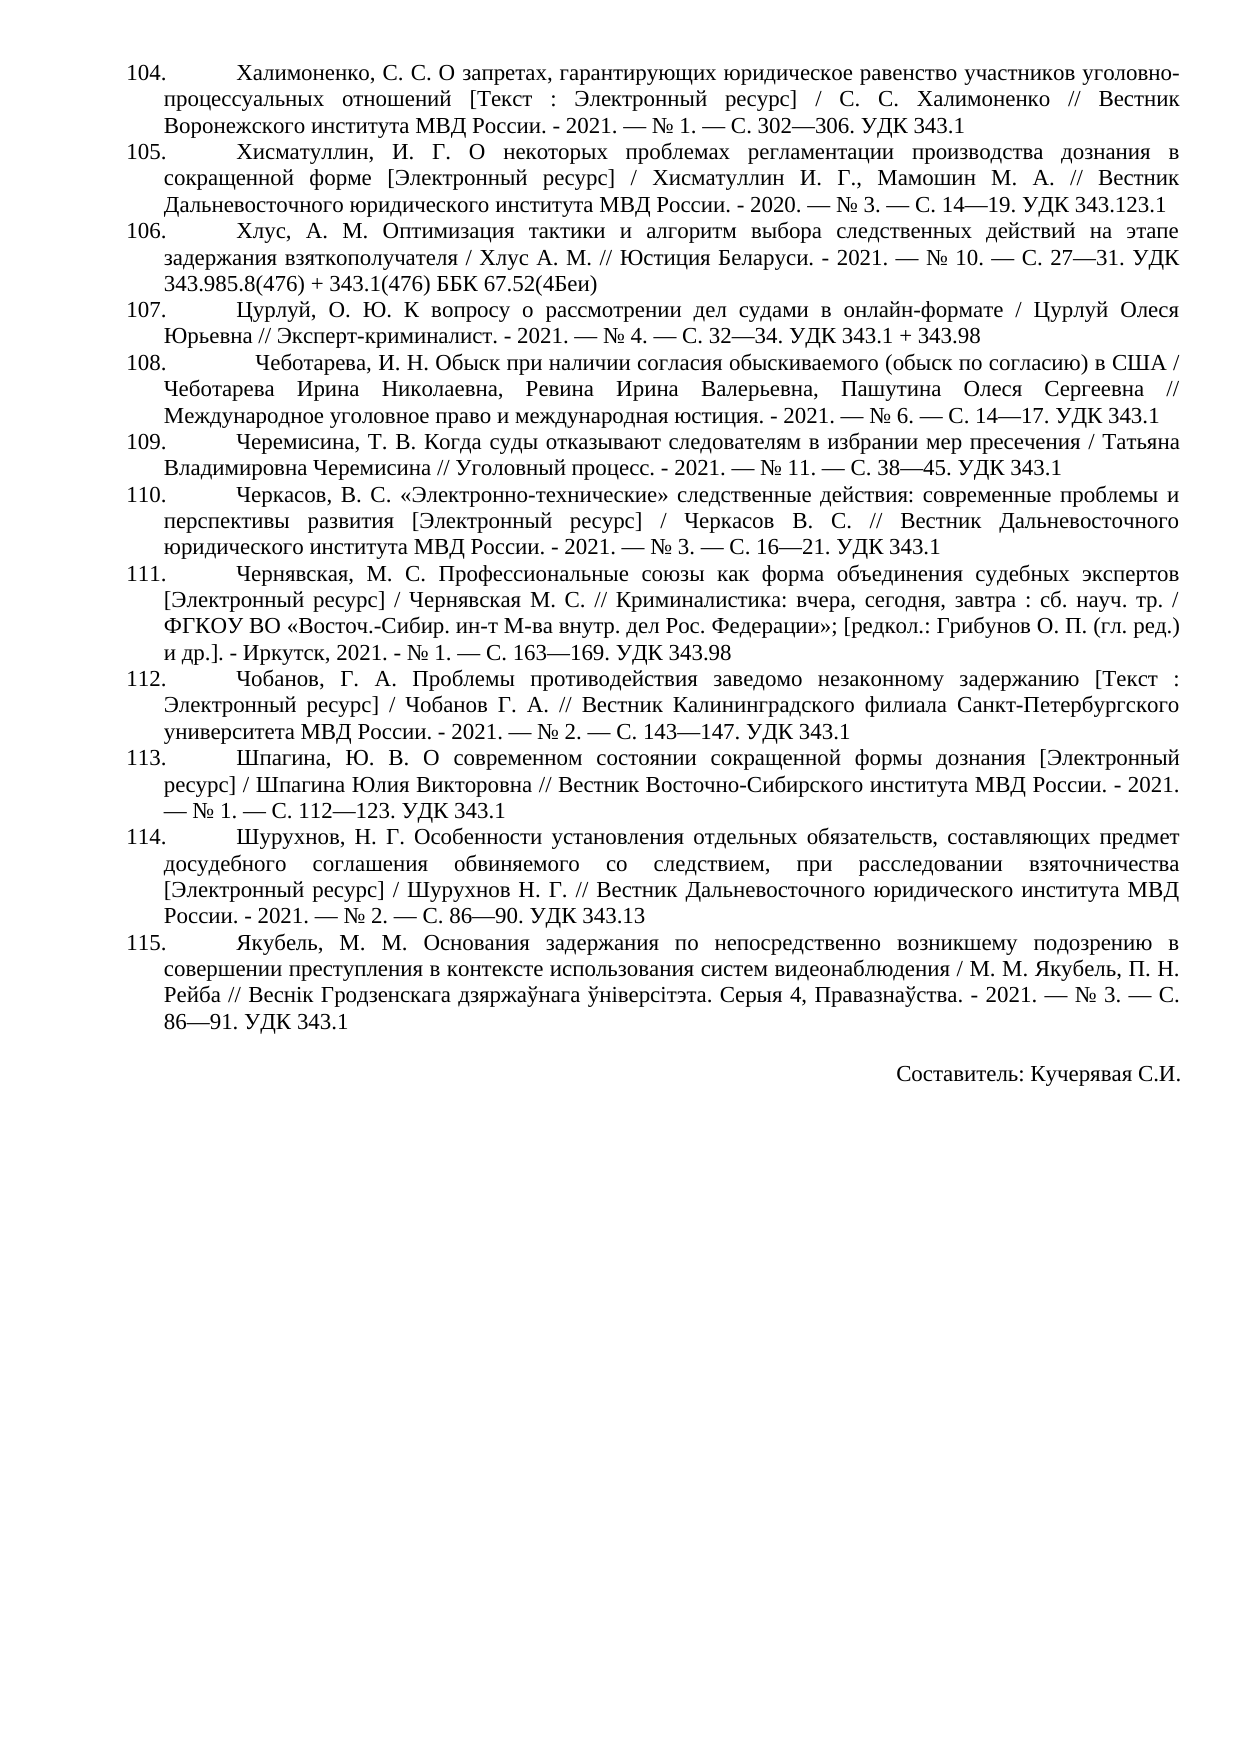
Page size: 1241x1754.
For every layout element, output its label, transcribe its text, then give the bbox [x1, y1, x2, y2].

list Цурлуй, О. Ю. К вопросу о рассмотрении дел судами в онлайн-формате / Цурлуй Олеся Юрьевна // Эксперт-криминалист. - 2021. — № 4. — С. 32—34. УДК 343.1 + 343.98 [126, 296, 1181, 349]
list Черкасов, В. С. «Электронно-технические» следственные действия: современные проблемы и перспективы развития [Электронный ресурс] / Черкасов В. С. // Вестник Дальневосточного юридического института МВД России. - 2021. — № 3. — С. 16—21. УДК 343.1 [126, 481, 1181, 560]
list Черемисина, Т. В. Когда суды отказывают следователям в избрании мер пресечения / Татьяна Владимировна Черемисина // Уголовный процесс. - 2021. — № 11. — С. 38—45. УДК 343.1 [126, 428, 1181, 481]
list Хлус, А. М. Оптимизация тактики и алгоритм выбора следственных действий на этапе задержания взяткополучателя / Хлус А. М. // Юстиция Беларуси. - 2021. — № 10. — С. 27—31. УДК 343.985.8(476) + 343.1(476) ББК 67.52(4Беи) [126, 217, 1181, 296]
list Чеботарева, И. Н. Обыск при наличии согласия обыскиваемого (обыск по согласию) в США / Чеботарева Ирина Николаевна, Ревина Ирина Валерьевна, Пашутина Олеся Сергеевна // Международное уголовное право и международная юстиция. - 2021. — № 6. — С. 14—17. УДК 343.1 [126, 349, 1181, 428]
text Составитель: Кучерявая С.И. [89, 1061, 1181, 1087]
list Шурухнов, Н. Г. Особенности установления отдельных обязательств, составляющих предмет досудебного соглашения обвиняемого со следствием, при расследовании взяточничества [Электронный ресурс] / Шурухнов Н. Г. // Вестник Дальневосточного юридического института МВД России. - 2021. — № 2. — С. 86—90. УДК 343.13 [126, 823, 1181, 929]
list Якубель, М. М. Основания задержания по непосредственно возникшему подозрению в совершении преступления в контексте использования систем видеонаблюдения / М. М. Якубель, П. Н. Рейба // Веснік Гродзенскага дзяржаўнага ўніверсітэта. Серыя 4, Правазнаўства. - 2021. — № 3. — С. 86—91. УДК 343.1 [126, 929, 1181, 1034]
list Чернявская, М. С. Профессиональные союзы как форма объединения судебных экспертов [Электронный ресурс] / Чернявская М. С. // Криминалистика: вчера, сегодня, завтра : сб. науч. тр. / ФГКОУ ВО «Восточ.-Сибир. ин-т М-ва внутр. дел Рос. Федерации»; [редкол.: Грибунов О. П. (гл. ред.) и др.]. - Иркутск, 2021. - № 1. — С. 163—169. УДК 343.98 [126, 560, 1181, 665]
list Шпагина, Ю. В. О современном состоянии сокращенной формы дознания [Электронный ресурс] / Шпагина Юлия Викторовна // Вестник Восточно-Сибирского института МВД России. - 2021. — № 1. — С. 112—123. УДК 343.1 [126, 744, 1181, 823]
list Халимоненко, С. С. О запретах, гарантирующих юридическое равенство участников уголовно-процессуальных отношений [Текст : Электронный ресурс] / С. С. Халимоненко // Вестник Воронежского института МВД России. - 2021. — № 1. — С. 302—306. УДК 343.1 [126, 59, 1181, 138]
list Чобанов, Г. А. Проблемы противодействия заведомо незаконному задержанию [Текст : Электронный ресурс] / Чобанов Г. А. // Вестник Калининградского филиала Санкт-Петербургского университета МВД России. - 2021. — № 2. — С. 143—147. УДК 343.1 [126, 665, 1181, 744]
list Хисматуллин, И. Г. О некоторых проблемах регламентации производства дознания в сокращенной форме [Электронный ресурс] / Хисматуллин И. Г., Мамошин М. А. // Вестник Дальневосточного юридического института МВД России. - 2020. — № 3. — С. 14—19. УДК 343.123.1 [126, 138, 1181, 217]
